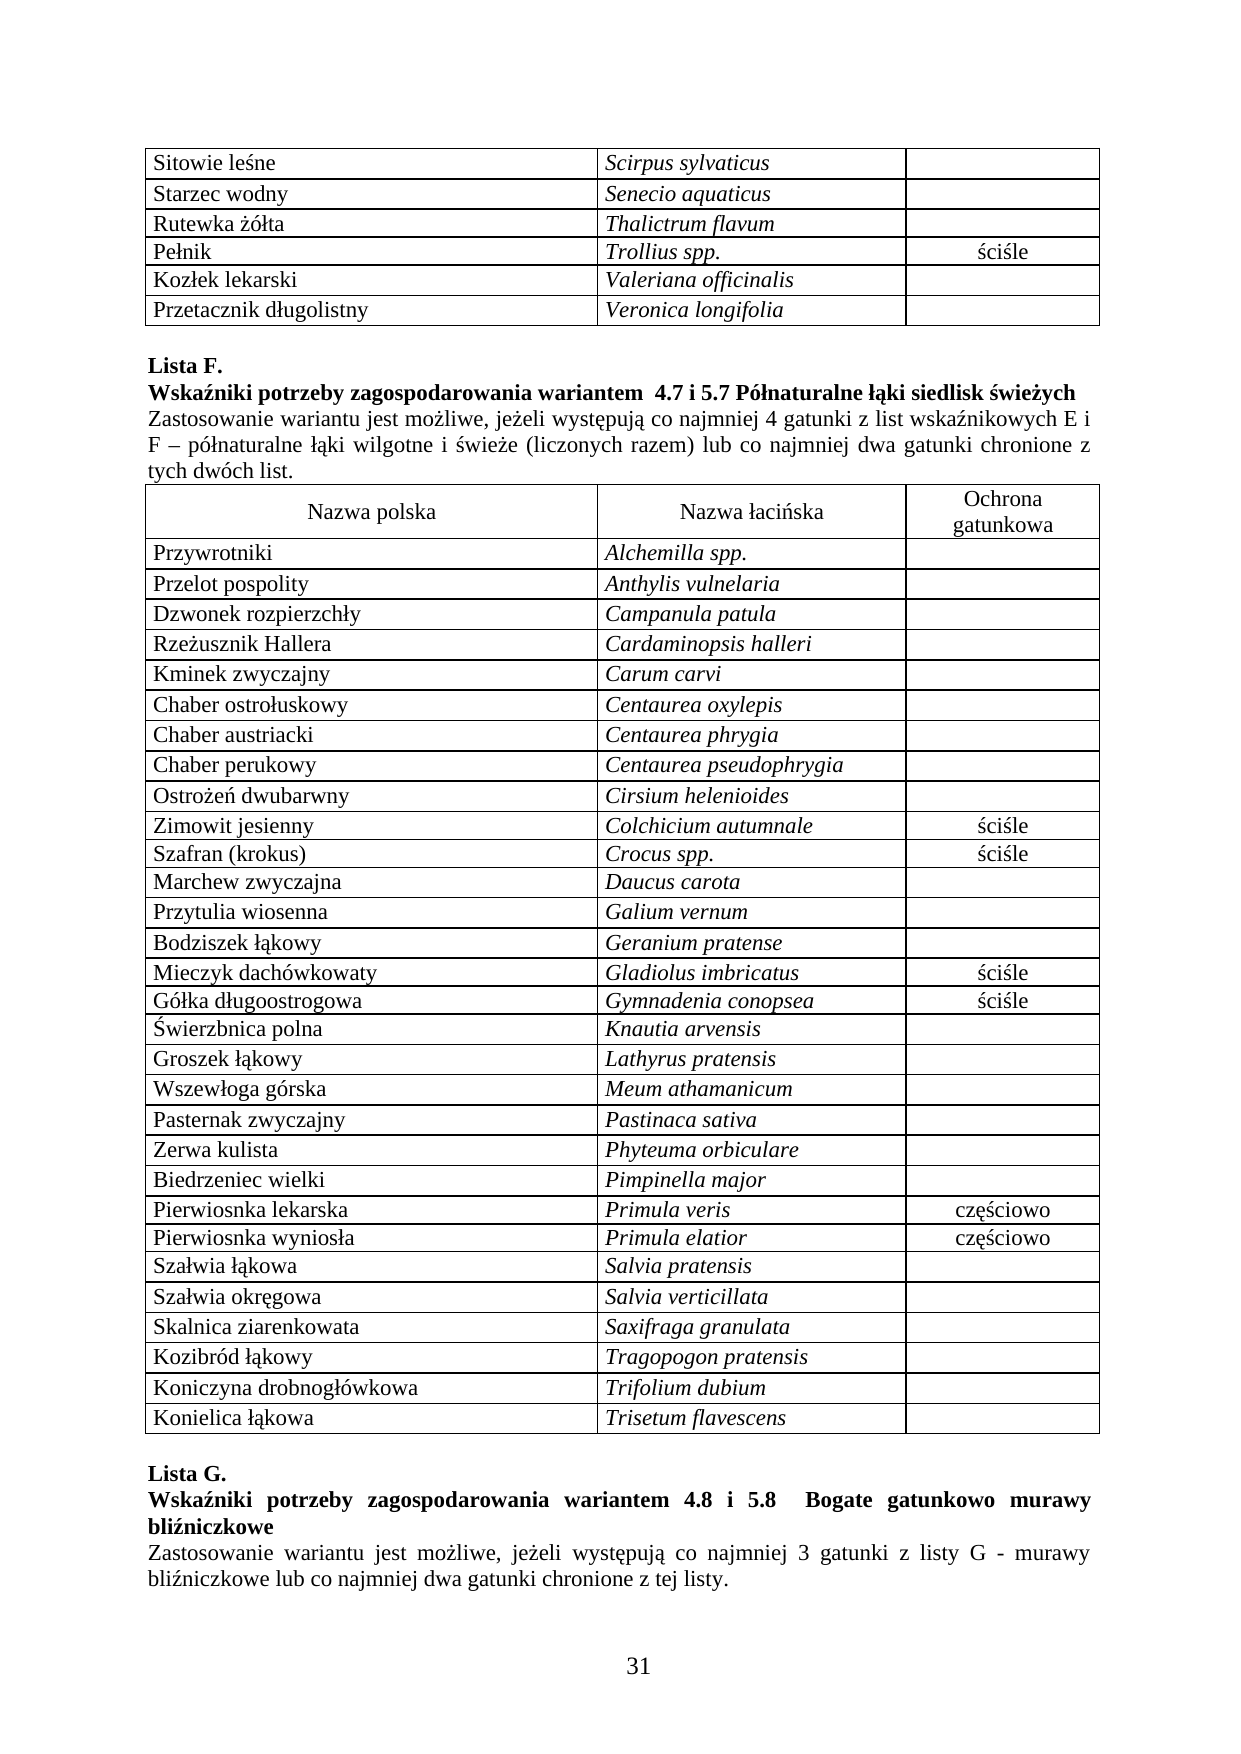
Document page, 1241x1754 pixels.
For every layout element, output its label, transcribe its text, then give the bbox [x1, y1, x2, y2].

table_cell Valeriana officinalis [598, 266, 905, 294]
table_cell Chaber ostrołuskowy [146, 691, 597, 719]
table_cell Świerzbnica polna [146, 1015, 597, 1043]
table_cell Pastinaca sativa [598, 1106, 905, 1134]
table_cell [907, 721, 1099, 750]
table_cell Wszewłoga górska [146, 1075, 597, 1104]
table_cell Szafran (krokus) [146, 840, 597, 866]
table_cell Saxifraga granulata [598, 1313, 905, 1342]
table_cell [907, 1404, 1099, 1433]
table_cell Gymnadenia conopsea [598, 987, 905, 1013]
table_cell Gółka długoostrogowa [146, 987, 597, 1013]
table_cell [907, 1283, 1099, 1311]
table_cell [907, 1015, 1099, 1043]
table_cell [907, 1374, 1099, 1402]
table_cell [907, 1106, 1099, 1134]
table_cell Mieczyk dachówkowaty [146, 959, 597, 985]
table_cell [907, 1075, 1099, 1104]
table_cell Zerwa kulista [146, 1136, 597, 1165]
table_cell Colchicium autumnale [598, 812, 905, 838]
table_cell [907, 1252, 1099, 1281]
table_cell Ostrożeń dwubarwny [146, 782, 597, 811]
table_cell ściśle [907, 840, 1099, 866]
table_cell [907, 180, 1099, 208]
text Wskaźniki potrzeby zagospodarowania wariantem 4.8 i 5.8 Bogate gatunkowo murawy bliźniczkowe [148, 1486, 1092, 1539]
table_cell [907, 1045, 1099, 1074]
table_cell Veronica longifolia [598, 296, 905, 325]
table_cell Centaurea oxylepis [598, 691, 905, 719]
table_cell częściowo [907, 1197, 1099, 1223]
table_cell [907, 296, 1099, 325]
table_cell Meum athamanicum [598, 1075, 905, 1104]
table_cell Pierwiosnka wyniosła [146, 1225, 597, 1251]
table_cell [907, 782, 1099, 811]
table_cell Lathyrus pratensis [598, 1045, 905, 1074]
text Wskaźniki potrzeby zagospodarowania wariantem 4.7 i 5.7 Półnaturalne łąki siedlisk świeżych [148, 378, 1092, 405]
table_cell Salvia verticillata [598, 1283, 905, 1311]
table_cell [907, 898, 1099, 927]
table_cell [907, 149, 1099, 178]
table_cell [907, 600, 1099, 629]
table_cell Trollius spp. [598, 238, 905, 264]
table_cell Primula veris [598, 1197, 905, 1223]
table_cell Trifolium dubium [598, 1374, 905, 1402]
table_cell [907, 929, 1099, 957]
table_cell [907, 661, 1099, 689]
table_cell [907, 1313, 1099, 1342]
table_cell Trisetum flavescens [598, 1404, 905, 1433]
table_header Ochrona gatunkowa [907, 485, 1099, 538]
table_cell [907, 691, 1099, 719]
table_cell Cardaminopsis halleri [598, 630, 905, 659]
table_cell Cirsium helenioides [598, 782, 905, 811]
table_cell Kozłek lekarski [146, 266, 597, 294]
table_cell Rzeżusznik Hallera [146, 630, 597, 659]
table_cell Dzwonek rozpierzchły [146, 600, 597, 629]
table_cell [907, 266, 1099, 294]
table_cell [907, 868, 1099, 897]
table_cell ściśle [907, 238, 1099, 264]
table_cell [907, 570, 1099, 598]
table_cell Knautia arvensis [598, 1015, 905, 1043]
table_cell Centaurea phrygia [598, 721, 905, 750]
table_cell [907, 1136, 1099, 1165]
table_cell Rutewka żółta [146, 210, 597, 236]
table_cell częściowo [907, 1225, 1099, 1251]
table_cell Koniczyna drobnogłówkowa [146, 1374, 597, 1402]
table_cell Przywrotniki [146, 539, 597, 568]
table_cell Groszek łąkowy [146, 1045, 597, 1074]
table_cell [907, 630, 1099, 659]
table_cell Chaber austriacki [146, 721, 597, 750]
table_cell Primula elatior [598, 1225, 905, 1251]
table_cell Carum carvi [598, 661, 905, 689]
table_cell Biedrzeniec wielki [146, 1166, 597, 1195]
table_cell Przelot pospolity [146, 570, 597, 598]
table_cell Phyteuma orbiculare [598, 1136, 905, 1165]
table_cell ściśle [907, 959, 1099, 985]
table_cell Geranium pratense [598, 929, 905, 957]
table_cell [907, 210, 1099, 236]
table_cell Pasternak zwyczajny [146, 1106, 597, 1134]
table_cell Pełnik [146, 238, 597, 264]
text Zastosowanie wariantu jest możliwe, jeżeli występują co najmniej 4 gatunki z list wskaźnikowych E i F – półnaturalne łąki wilgotne i świeże (liczonych razem) lub co najmniej dwa gatunki chronione z tych dwóch list. [148, 405, 1092, 484]
text Zastosowanie wariantu jest możliwe, jeżeli występują co najmniej 3 gatunki z listy G - murawy bliźniczkowe lub co najmniej dwa gatunki chronione z tej listy. [148, 1539, 1092, 1592]
table_cell Sitowie leśne [146, 149, 597, 178]
table_cell [907, 752, 1099, 780]
table_cell Scirpus sylvaticus [598, 149, 905, 178]
table_cell ściśle [907, 987, 1099, 1013]
table_cell Zimowit jesienny [146, 812, 597, 838]
table_cell Kminek zwyczajny [146, 661, 597, 689]
table_cell Szałwia łąkowa [146, 1252, 597, 1281]
table_cell Thalictrum flavum [598, 210, 905, 236]
table_cell Campanula patula [598, 600, 905, 629]
table_header Nazwa polska [146, 485, 597, 538]
table_cell Daucus carota [598, 868, 905, 897]
table_cell Centaurea pseudophrygia [598, 752, 905, 780]
table_cell Galium vernum [598, 898, 905, 927]
table_cell Chaber perukowy [146, 752, 597, 780]
table_cell Anthylis vulnelaria [598, 570, 905, 598]
table_cell Pimpinella major [598, 1166, 905, 1195]
text Lista F. [148, 352, 1092, 378]
table_cell Przytulia wiosenna [146, 898, 597, 927]
table_cell Senecio aquaticus [598, 180, 905, 208]
text Lista G. [148, 1460, 1092, 1486]
table_cell [907, 539, 1099, 568]
table_cell Starzec wodny [146, 180, 597, 208]
table_cell [907, 1166, 1099, 1195]
table_cell Crocus spp. [598, 840, 905, 866]
table_cell Tragopogon pratensis [598, 1343, 905, 1372]
table_cell ściśle [907, 812, 1099, 838]
table_cell Konielica łąkowa [146, 1404, 597, 1433]
table_cell Szałwia okręgowa [146, 1283, 597, 1311]
table_cell Kozibród łąkowy [146, 1343, 597, 1372]
table_cell Gladiolus imbricatus [598, 959, 905, 985]
table_cell Alchemilla spp. [598, 539, 905, 568]
table_cell Salvia pratensis [598, 1252, 905, 1281]
table_cell Pierwiosnka lekarska [146, 1197, 597, 1223]
table_cell Bodziszek łąkowy [146, 929, 597, 957]
table_cell Przetacznik długolistny [146, 296, 597, 325]
table_cell [907, 1343, 1099, 1372]
table_header Nazwa łacińska [598, 485, 905, 538]
table_cell Marchew zwyczajna [146, 868, 597, 897]
table_cell Skalnica ziarenkowata [146, 1313, 597, 1342]
